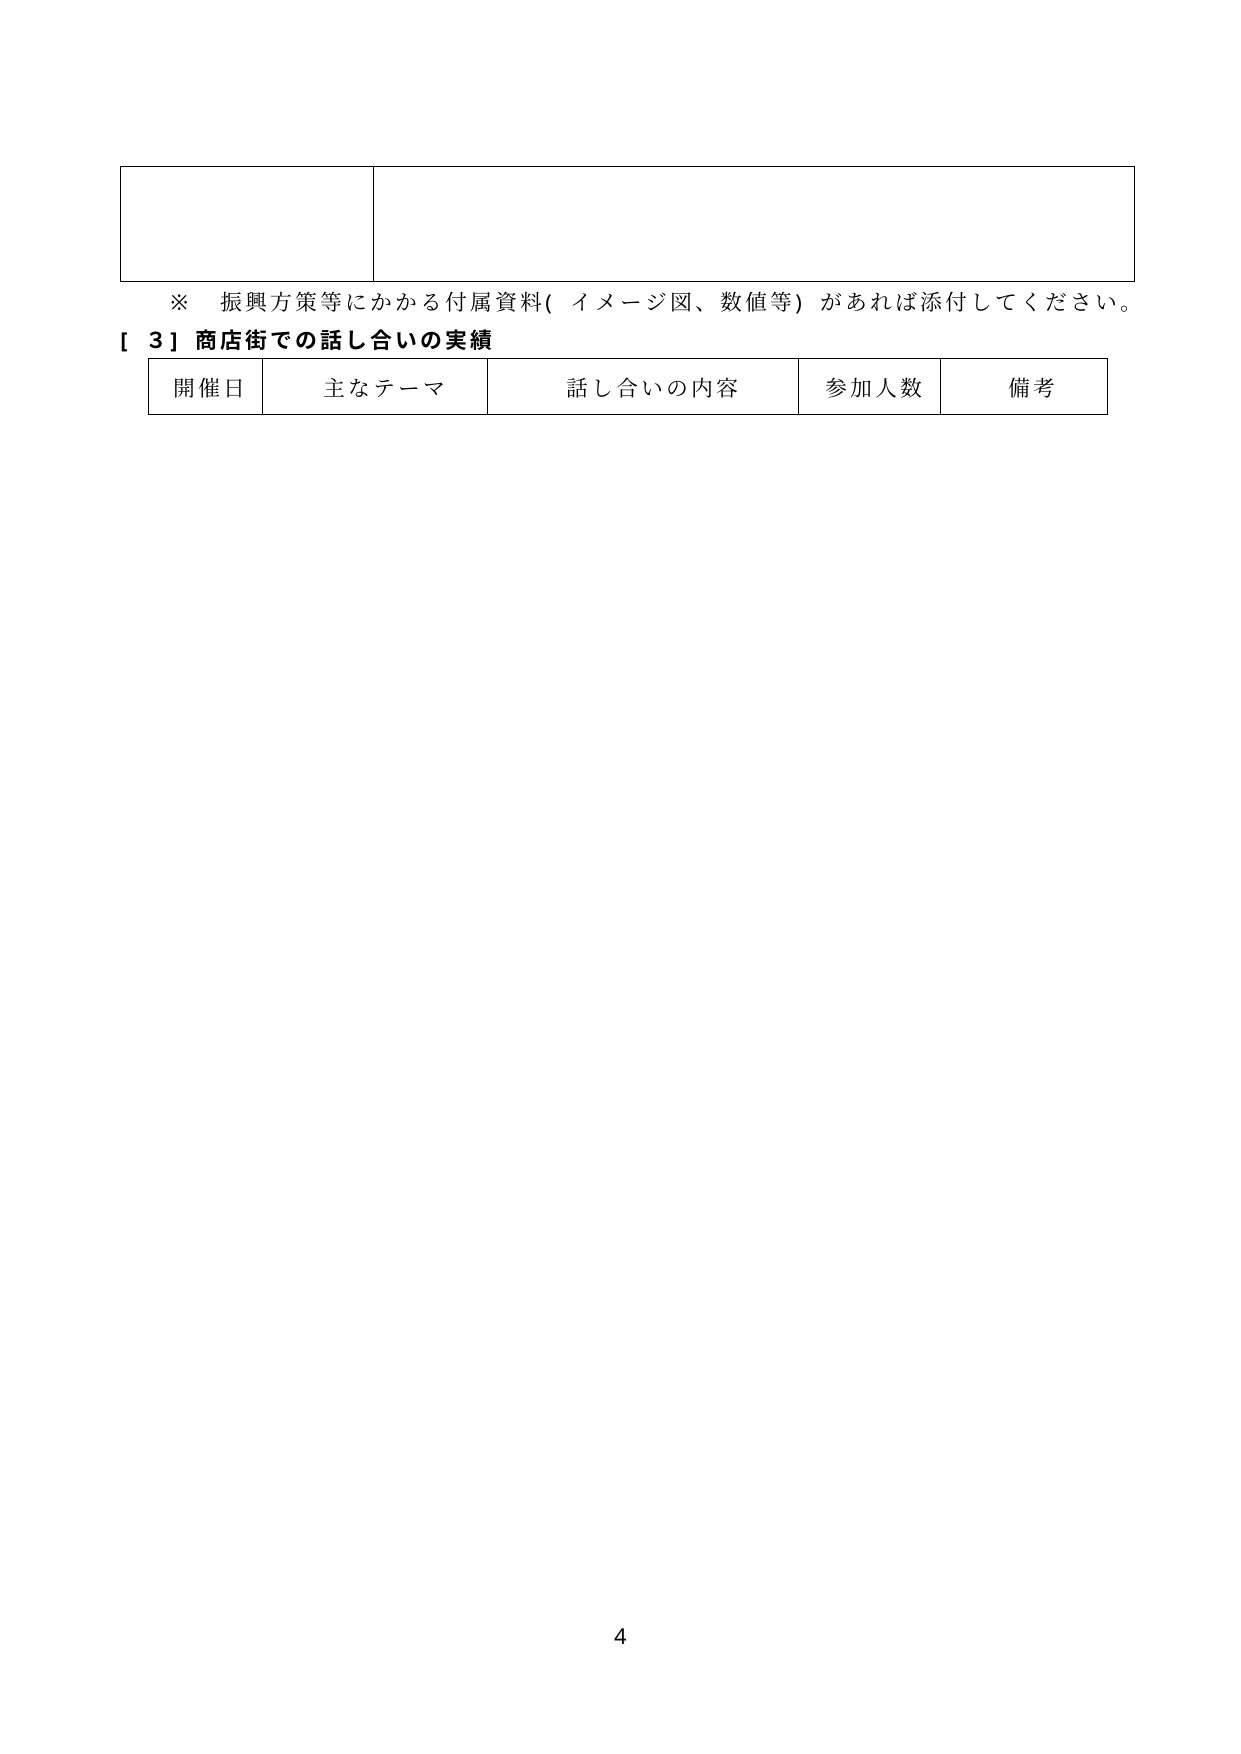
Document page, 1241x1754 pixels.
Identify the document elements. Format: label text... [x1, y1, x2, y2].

table_header 話し合いの内容 [488, 359, 798, 414]
list 振興方策等にかかる付属資料(イメージ図、数値等)があれば添付してください。 [164, 282, 1120, 320]
table_header 主なテーマ [263, 359, 487, 414]
table_header 参加人数 [799, 359, 940, 414]
table_header 開催日 [149, 359, 262, 414]
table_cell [374, 167, 1134, 281]
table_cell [121, 167, 373, 281]
text [３]商店街での話し合いの実績 [120, 320, 1120, 358]
table_header 備考 [941, 359, 1107, 414]
